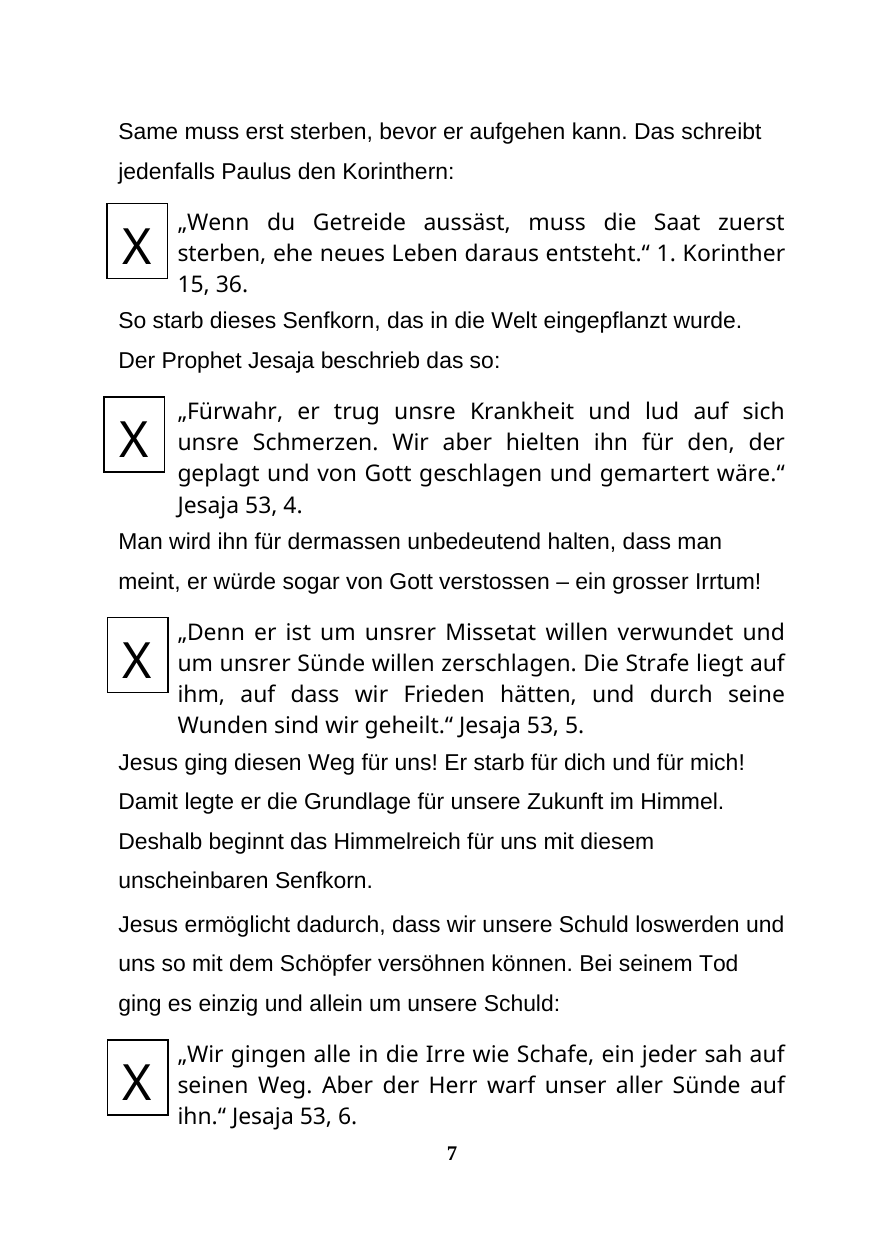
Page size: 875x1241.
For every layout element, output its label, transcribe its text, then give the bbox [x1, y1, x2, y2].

list Jesus ging diesen Weg für uns! Er starb für dich und für mich! Damit legte er die Grundlage für unsere Zukunft im Himmel. Deshalb beginnt das Himmelreich für uns mit diesem unscheinbaren Senfkorn. [118, 749, 785, 893]
text „Wenn du Getreide aussäst, muss die Saat zuerst sterben, ehe neues Leben daraus entsteht.“ 1. Korinther 15, 36. [177, 205, 785, 299]
list Jesus ermöglicht dadurch, dass wir unsere Schuld loswerden und uns so mit dem Schöpfer versöhnen können. Bei seinem Tod ging es einzig und allein um unsere Schuld: [118, 911, 785, 1016]
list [118, 118, 785, 184]
list So starb dieses Senfkorn, das in die Welt eingepflanzt wurde. Der Prophet Jesaja beschrieb das so: [118, 307, 785, 373]
list Man wird ihn für dermassen unbedeutend halten, dass man meint, er würde sogar von Gott verstossen – ein grosser Irrtum! [118, 528, 785, 594]
text „Fürwahr, er trug unsre Krankheit und lud auf sich unsre Schmerzen. Wir aber hielten ihn für den, der geplagt und von Gott geschlagen und gemartert wäre.“ Jesaja 53, 4. [177, 395, 785, 520]
text „Wir gingen alle in die Irre wie Schafe, ein jeder sah auf seinen Weg. Aber der Herr warf unser aller Sünde auf ihn.“ Jesaja 53, 6. [177, 1038, 785, 1131]
text „Denn er ist um unsrer Missetat willen verwundet und um unsrer Sünde willen zerschlagen. Die Strafe liegt auf ihm, auf dass wir Frieden hätten, und durch seine Wunden sind wir geheilt.“ Jesaja 53, 5. [177, 615, 785, 740]
